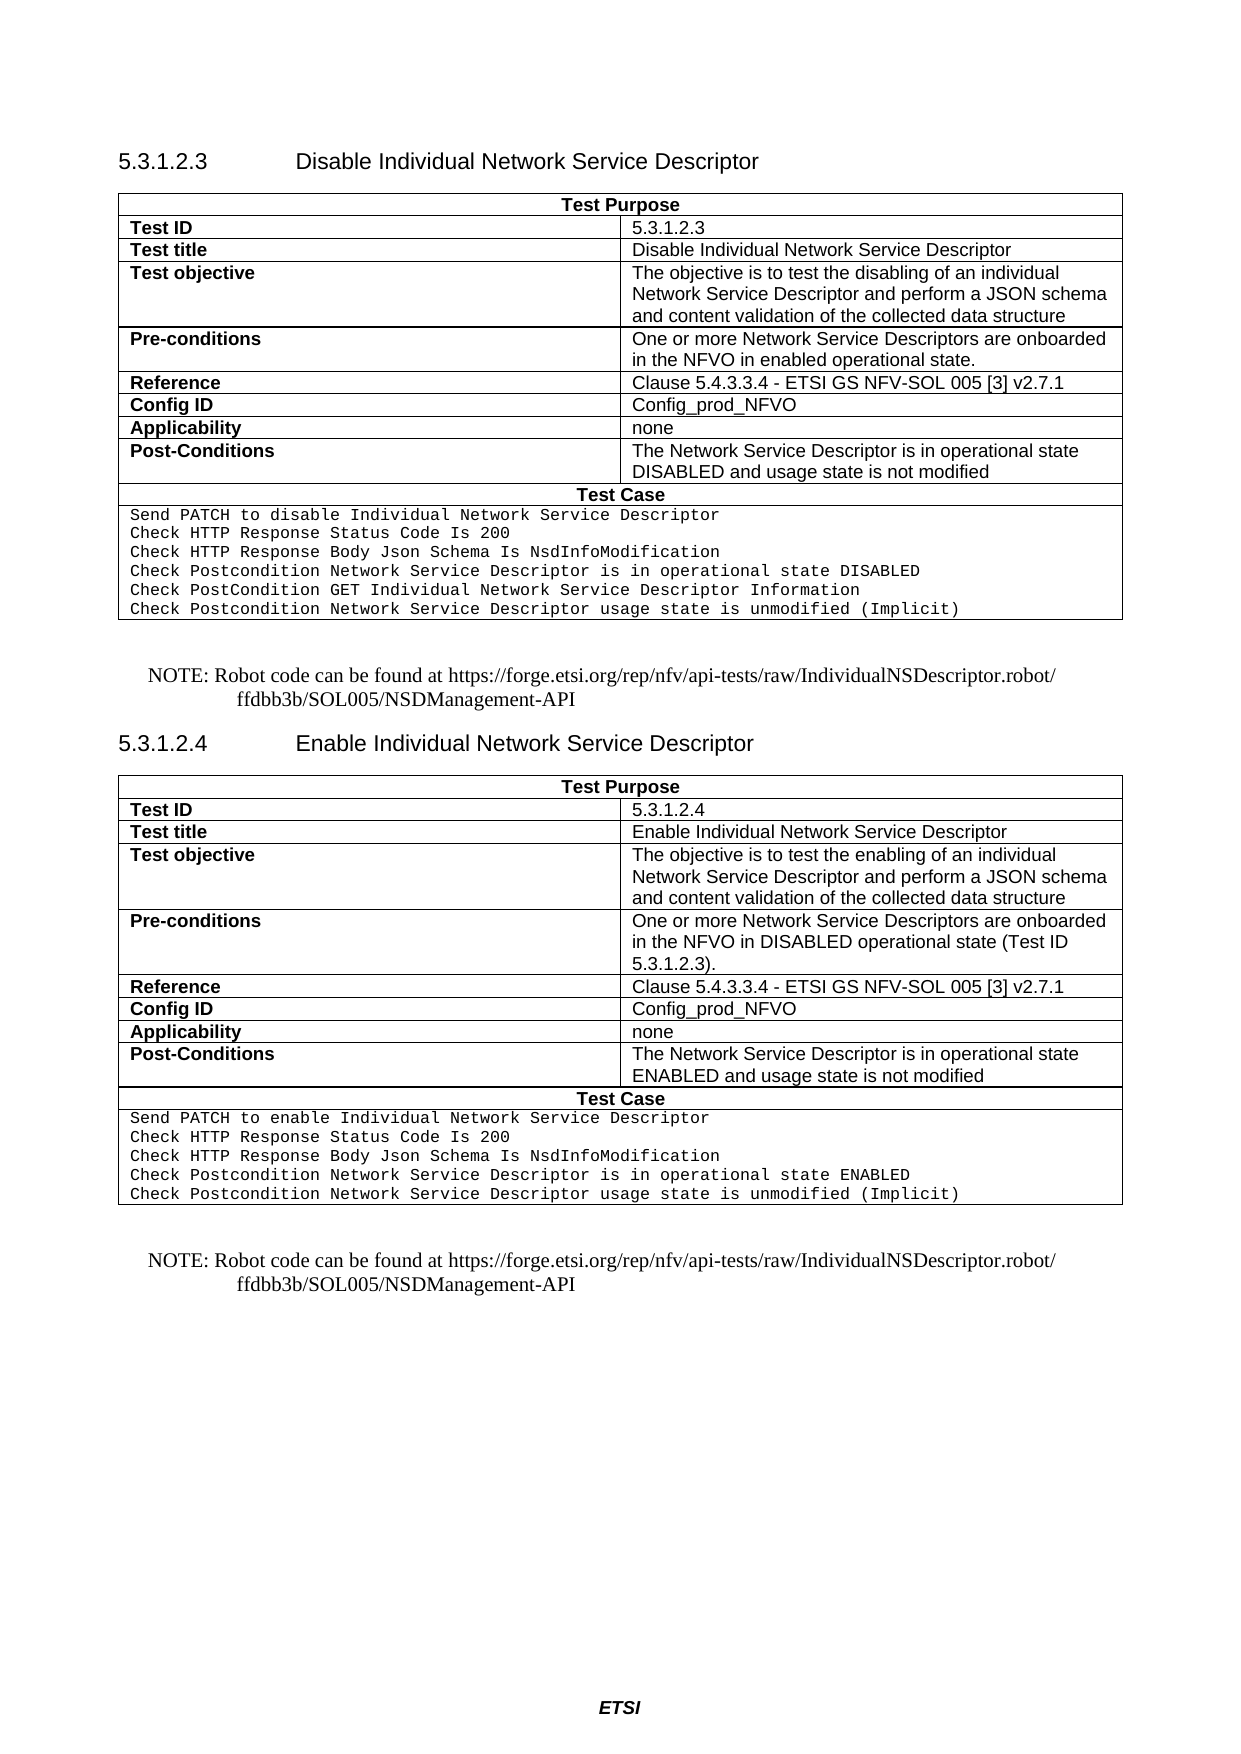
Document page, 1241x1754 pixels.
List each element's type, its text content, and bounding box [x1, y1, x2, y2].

subtitle 5.3.1.2.3 Disable Individual Network Service Descriptor [118, 148, 1122, 174]
table_cell Test Case [119, 1088, 1122, 1109]
table_cell none [621, 417, 1122, 438]
table_cell Reference [119, 975, 620, 997]
table_cell Test title [119, 239, 620, 261]
table_cell Test title [119, 821, 620, 843]
table_cell Pre-conditions [119, 910, 620, 974]
table_cell Config_prod_NFVO [621, 394, 1122, 416]
table_cell Reference [119, 372, 620, 393]
table_cell Disable Individual Network Service Descriptor [621, 239, 1122, 261]
table_cell Test Case [119, 484, 1122, 505]
table_header Test Purpose [119, 776, 1122, 798]
table_cell Test ID [119, 799, 620, 820]
table_cell Config ID [119, 998, 620, 1019]
table_cell Test ID [119, 216, 620, 238]
table_cell Send PATCH to disable Individual Network Service Descriptor Check HTTP Response Status Code Is 200 Check HTTP Response Body Json Schema Is NsdInfoModification Check Postcondition Network Service Descriptor is in operational state DISABLED Check PostCondition GET Individual Network Service Descriptor Information Check Postcondition Network Service Descriptor usage state is unmodified (Implicit) [119, 506, 1122, 619]
table_cell Applicability [119, 1021, 620, 1042]
table_cell The Network Service Descriptor is in operational state DISABLED and usage state is not modified [621, 439, 1122, 482]
table_cell One or more Network Service Descriptors are onboarded in the NFVO in DISABLED operational state (Test ID 5.3.1.2.3). [621, 910, 1122, 974]
table_cell Test objective [119, 844, 620, 909]
table_cell 5.3.1.2.4 [621, 799, 1122, 820]
table_cell Config_prod_NFVO [621, 998, 1122, 1019]
table_cell Clause 5.4.3.3.4 - ETSI GS NFV-SOL 005 [3] v2.7.1 [621, 975, 1122, 997]
table_cell Applicability [119, 417, 620, 438]
table_cell Pre-conditions [119, 328, 620, 371]
table_header Test Purpose [119, 194, 1122, 215]
table_cell The objective is to test the enabling of an individual Network Service Descriptor and perform a JSON schema and content validation of the collected data structure [621, 844, 1122, 909]
table_cell 5.3.1.2.3 [621, 216, 1122, 238]
subtitle 5.3.1.2.4 Enable Individual Network Service Descriptor [118, 730, 1122, 756]
table_cell Clause 5.4.3.3.4 - ETSI GS NFV-SOL 005 [3] v2.7.1 [621, 372, 1122, 393]
table_cell Post-Conditions [119, 1043, 620, 1086]
table_cell Send PATCH to enable Individual Network Service Descriptor Check HTTP Response Status Code Is 200 Check HTTP Response Body Json Schema Is NsdInfoModification Check Postcondition Network Service Descriptor is in operational state ENABLED Check Postcondition Network Service Descriptor usage state is unmodified (Implicit) [119, 1110, 1122, 1204]
table_cell Test objective [119, 262, 620, 326]
table_cell One or more Network Service Descriptors are onboarded in the NFVO in enabled operational state. [621, 328, 1122, 371]
table_cell Post-Conditions [119, 439, 620, 482]
text NOTE: Robot code can be found at https://forge.etsi.org/rep/nfv/api-tests/raw/IndividualNSDescriptor.robot/ffdbb3b/SOL005/NSDManagement-API [148, 1248, 1122, 1296]
text NOTE: Robot code can be found at https://forge.etsi.org/rep/nfv/api-tests/raw/IndividualNSDescriptor.robot/ffdbb3b/SOL005/NSDManagement-API [148, 663, 1122, 711]
table_cell Enable Individual Network Service Descriptor [621, 821, 1122, 843]
table_cell none [621, 1021, 1122, 1042]
table_cell The Network Service Descriptor is in operational state ENABLED and usage state is not modified [621, 1043, 1122, 1086]
table_cell The objective is to test the disabling of an individual Network Service Descriptor and perform a JSON schema and content validation of the collected data structure [621, 262, 1122, 326]
table_cell Config ID [119, 394, 620, 416]
